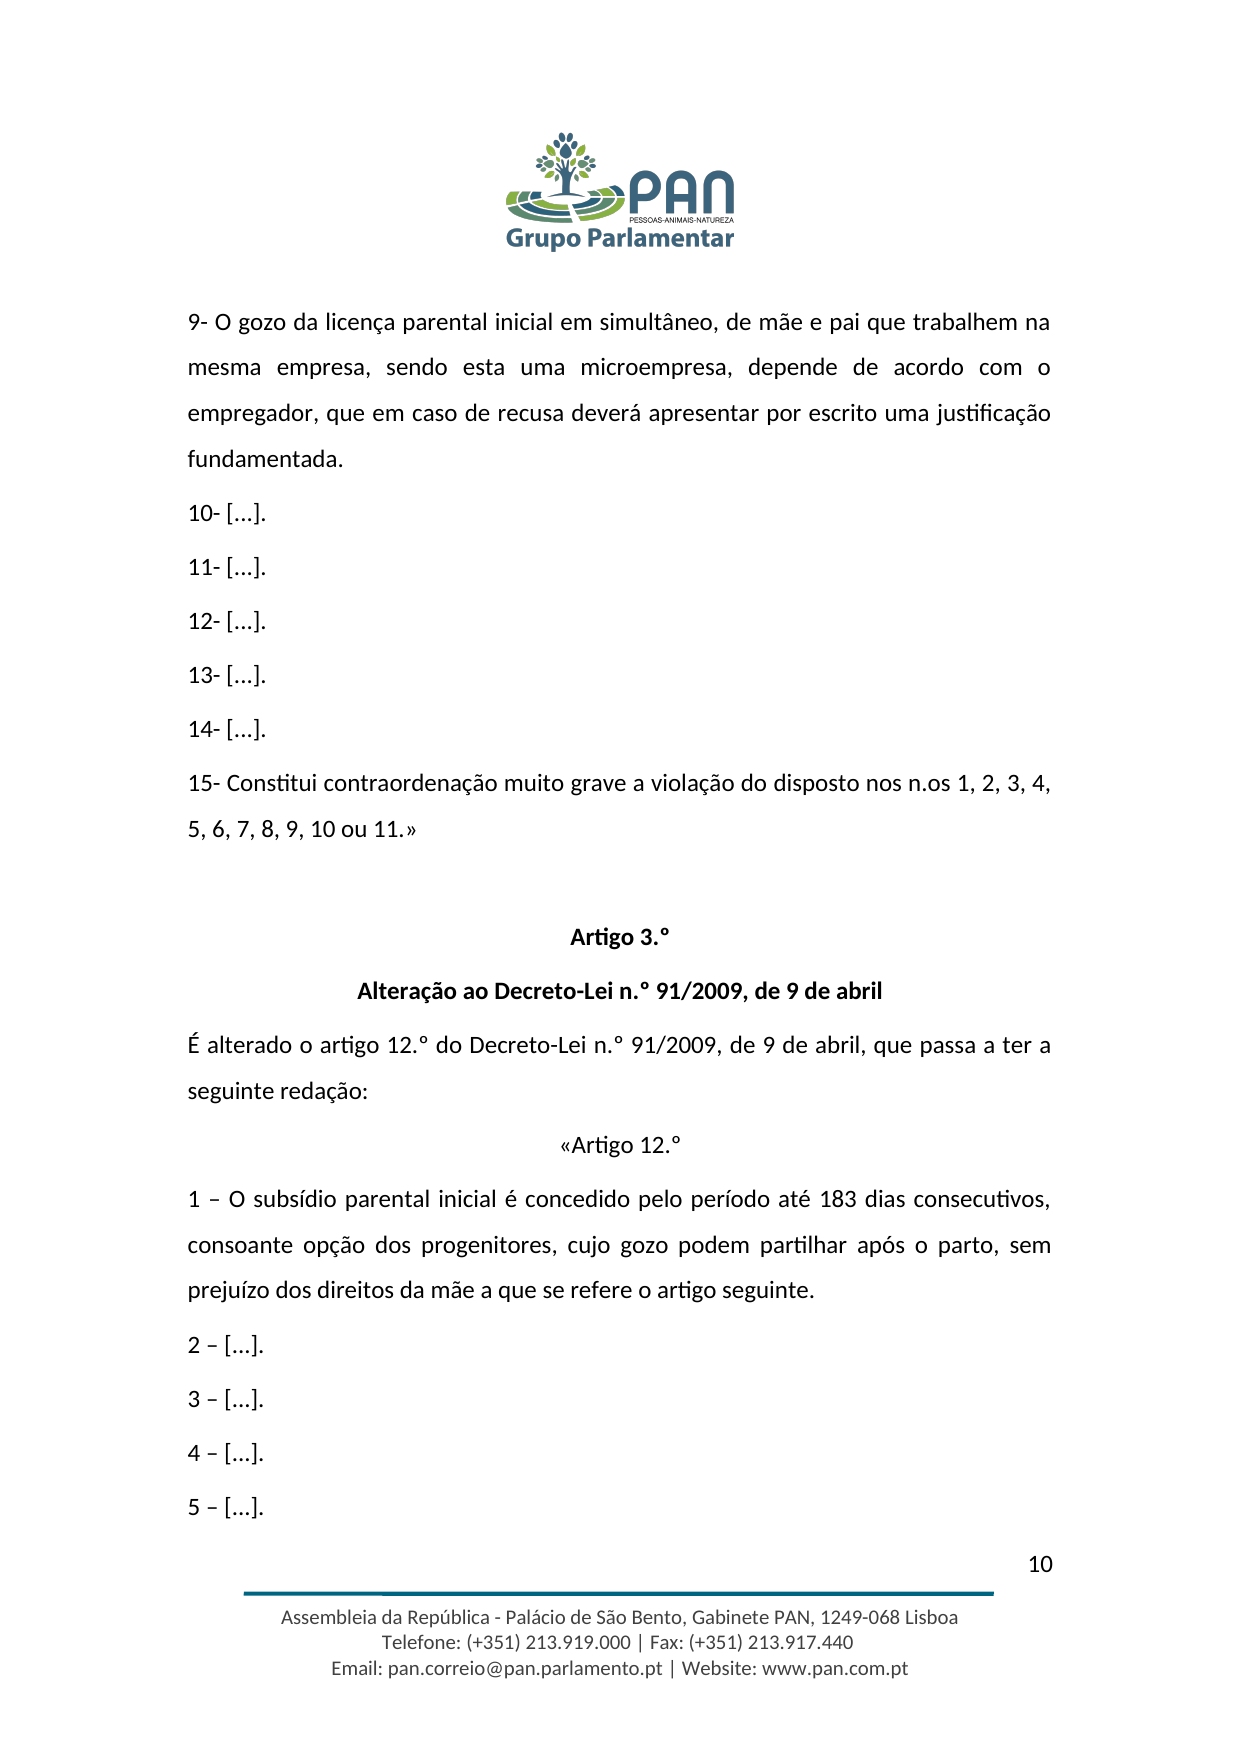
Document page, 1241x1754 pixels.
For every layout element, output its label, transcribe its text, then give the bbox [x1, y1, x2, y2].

picture [475, 102, 765, 277]
text 2 – [...]. [187, 1329, 1053, 1359]
text 10- [...]. [187, 497, 1053, 528]
text Alteração ao Decreto-Lei n.º 91/2009, de 9 de abril [187, 975, 1053, 1006]
text 12- [...]. [187, 605, 1053, 636]
text Artigo 3.º [187, 921, 1053, 952]
text 13- [...]. [187, 659, 1053, 690]
text 15- Constitui contraordenação muito grave a violação do disposto nos n.os 1, 2, 3, 4, 5, 6, 7, 8, 9, 10 ou 11.» [187, 767, 1053, 844]
text 11- [...]. [187, 551, 1053, 582]
text 9- O gozo da licença parental inicial em simultâneo, de mãe e pai que trabalhem na mesma empresa, sendo esta uma microempresa, depende de acordo com o empregador, que em caso de recusa deverá apresentar por escrito uma justificação fundamentada. [187, 306, 1053, 473]
text 1 – O subsídio parental inicial é concedido pelo período até 183 dias consecutivos, consoante opção dos progenitores, cujo gozo podem partilhar após o parto, sem prejuízo dos direitos da mãe a que se refere o artigo seguinte. [187, 1183, 1053, 1305]
text 14- [...]. [187, 713, 1053, 744]
text «Artigo 12.º [187, 1129, 1053, 1160]
text É alterado o artigo 12.º do Decreto-Lei n.º 91/2009, de 9 de abril, que passa a ter a seguinte redação: [187, 1029, 1053, 1106]
text 5 – [...]. [187, 1491, 1053, 1521]
text 4 – [...]. [187, 1437, 1053, 1467]
text 3 – [...]. [187, 1383, 1053, 1413]
